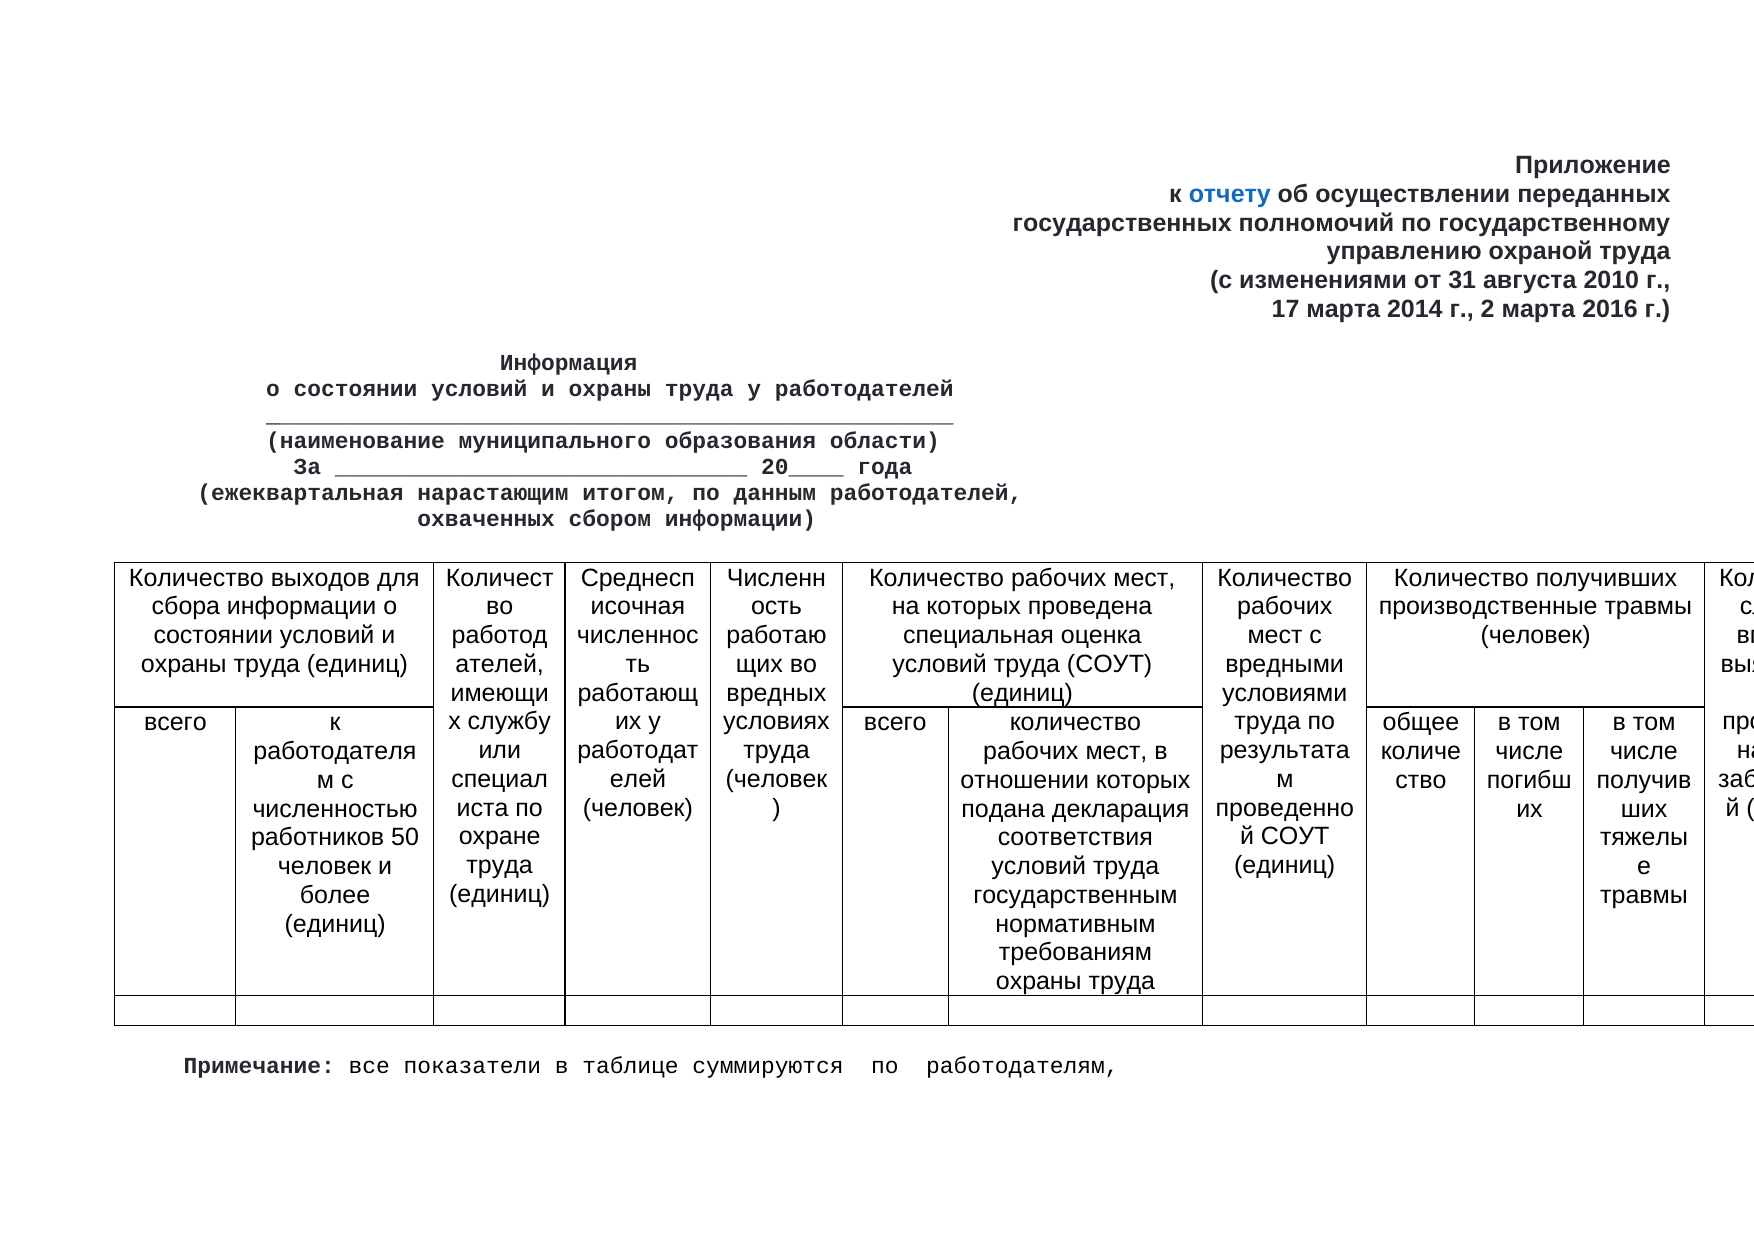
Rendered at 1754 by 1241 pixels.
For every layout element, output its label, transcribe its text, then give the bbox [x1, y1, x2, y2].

text За ______________________________ 20____ года [114, 455, 1671, 481]
table_cell [236, 996, 433, 1025]
table_cell всего [843, 708, 948, 995]
text (ежеквартальная нарастающим итогом, по данным работодателей, [114, 481, 1671, 507]
table_cell в том числе получивших тяжелые травмы [1584, 708, 1704, 995]
table_cell [711, 996, 842, 1025]
table_header Количество рабочих мест с вредными условиями труда по результатам проведенной СОУТ (единиц) [1203, 563, 1366, 995]
text Примечание: все показатели в таблице суммируются по работодателям, [114, 1054, 1671, 1080]
table_cell [566, 996, 710, 1025]
table_cell [115, 996, 235, 1025]
table_cell общее количество [1367, 708, 1474, 995]
table_cell [1367, 996, 1474, 1025]
text Приложение к отчету об осуществлении переданных государственных полномочий по государственному управлению охраной труда (с изменениями от 31 августа 2010 г., 17 марта 2014 г., 2 марта 2016 г.) [114, 150, 1671, 322]
table_header Среднесписочная численность работающих у работодателей (человек) [566, 563, 710, 995]
table_cell [843, 996, 948, 1025]
text о состоянии условий и охраны труда у работодателей [114, 377, 1671, 403]
table_cell [1705, 996, 1754, 1025]
text охваченных сбором информации) [114, 507, 1671, 533]
table_cell [1584, 996, 1704, 1025]
table_cell [1475, 996, 1583, 1025]
table_cell [949, 996, 1202, 1025]
table_header Количество случаев впервые выявленных профессиональных заболеваний (единиц) [1705, 563, 1754, 995]
table_cell [1203, 996, 1366, 1025]
table_header Количество выходов для сбора информации о состоянии условий и охраны труда (единиц) [115, 563, 433, 706]
table_cell количество рабочих мест, в отношении которых подана декларация соответствия условий труда государственным нормативным требованиям охраны труда [949, 708, 1202, 995]
table_header Количество получивших производственные травмы (человек) [1367, 563, 1704, 706]
table_cell всего [115, 708, 235, 995]
table_header Численность работающих во вредных условиях труда (человек) [711, 563, 842, 995]
text __________________________________________________ [114, 403, 1671, 429]
table_cell к работодателям с численностью работников 50 человек и более (единиц) [236, 708, 433, 995]
text Информация [114, 351, 1671, 377]
table_cell [434, 996, 564, 1025]
table_header Количество работодателей, имеющих службу или специалиста по охране труда (единиц) [434, 563, 564, 995]
table_header Количество рабочих мест, на которых проведена специальная оценка условий труда (СОУТ) (единиц) [843, 563, 1202, 706]
table_cell в том числе погибших [1475, 708, 1583, 995]
text (наименование муниципального образования области) [114, 429, 1671, 455]
